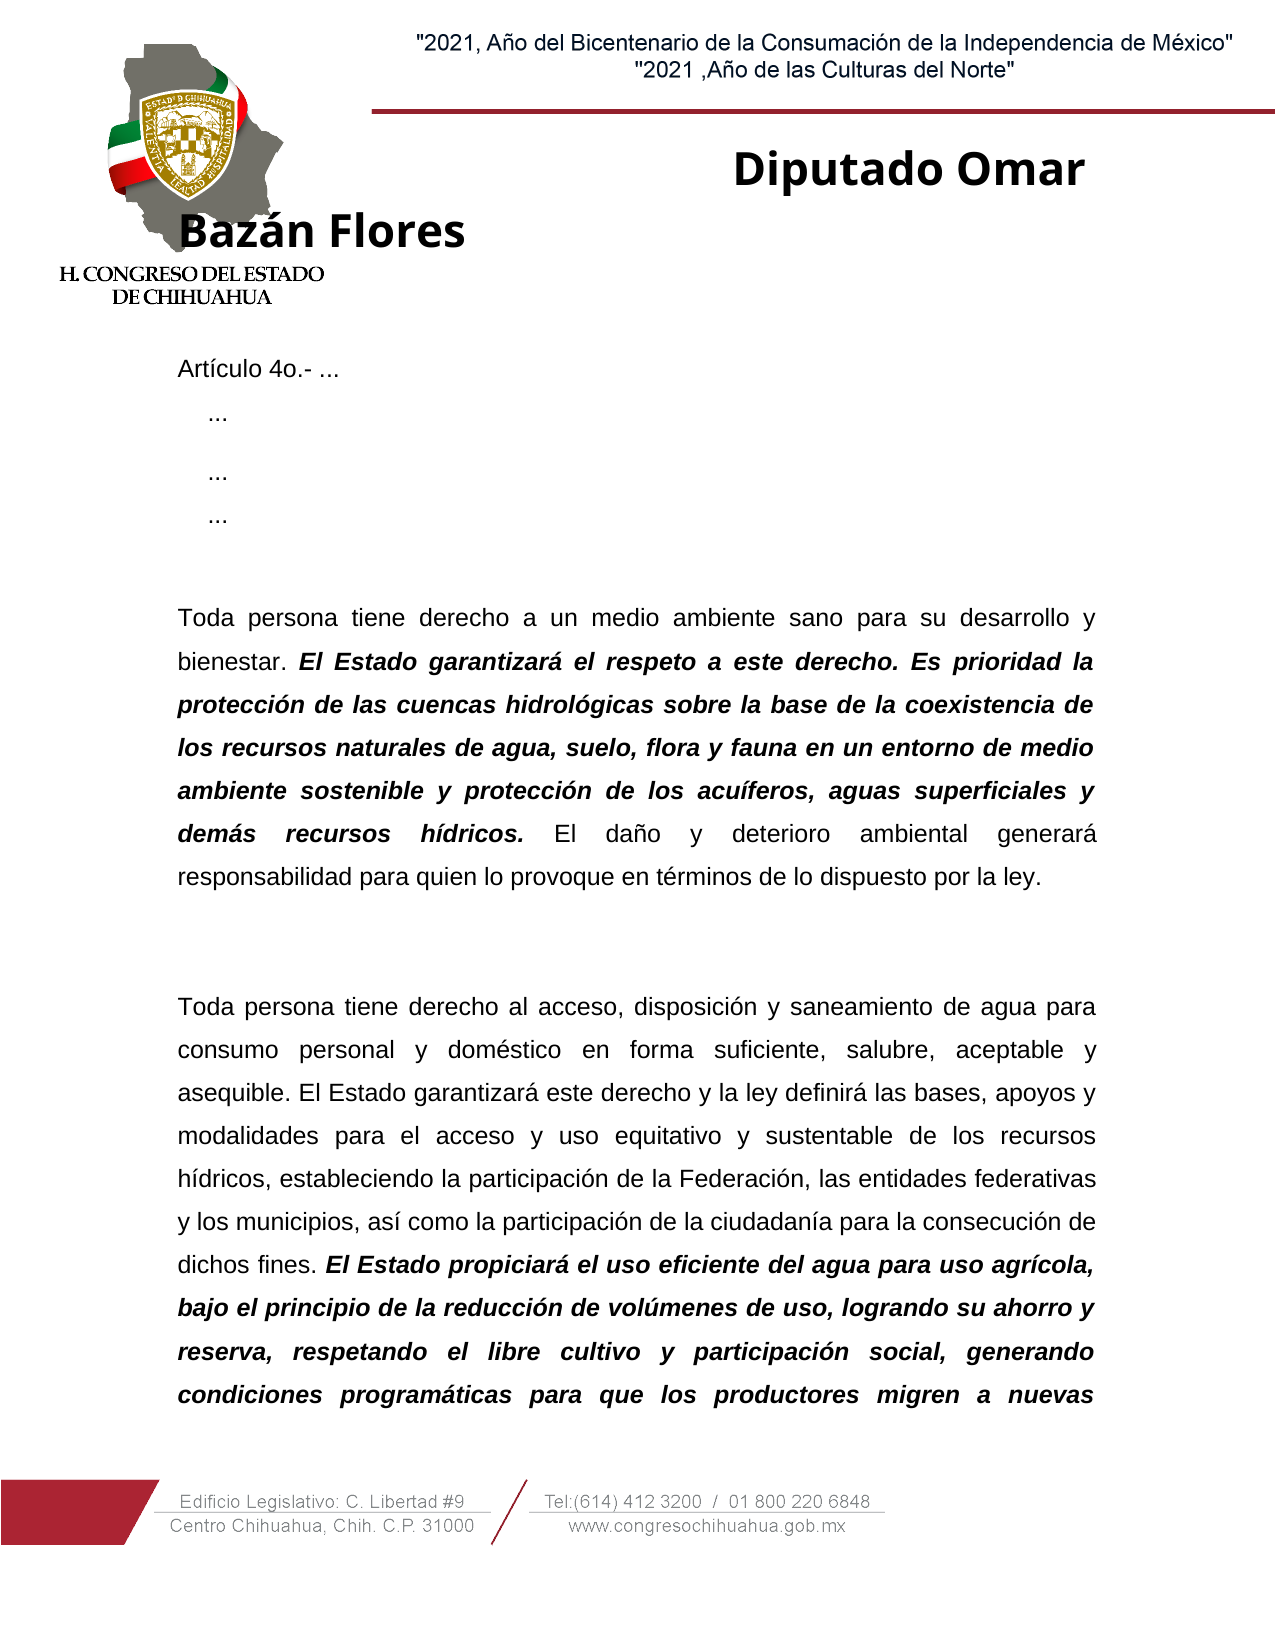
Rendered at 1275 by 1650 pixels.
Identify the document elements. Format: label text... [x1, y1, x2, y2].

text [177, 991, 1098, 1408]
text ... [177, 457, 1098, 486]
picture [0, 0, 1275, 1608]
text ... [177, 500, 1098, 529]
text Artículo 4o.- ... [177, 354, 1098, 383]
text ... [177, 397, 1098, 426]
text Toda persona tiene derecho a un medio ambiente sano para su desarrollo y bienestar. El Estado garantizará el respeto a este derecho. Es prioridad la protección de las cuencas hidrológicas sobre la base de la coexistencia de los recursos naturales de agua, suelo, flora y fauna en un entorno de medio ambiente sostenible y protección de los acuíferos, aguas superficiales y demás recursos hídricos. El daño y deterioro ambiental generará responsabilidad para quien lo provoque en términos de lo dispuesto por la ley. [177, 603, 1098, 891]
